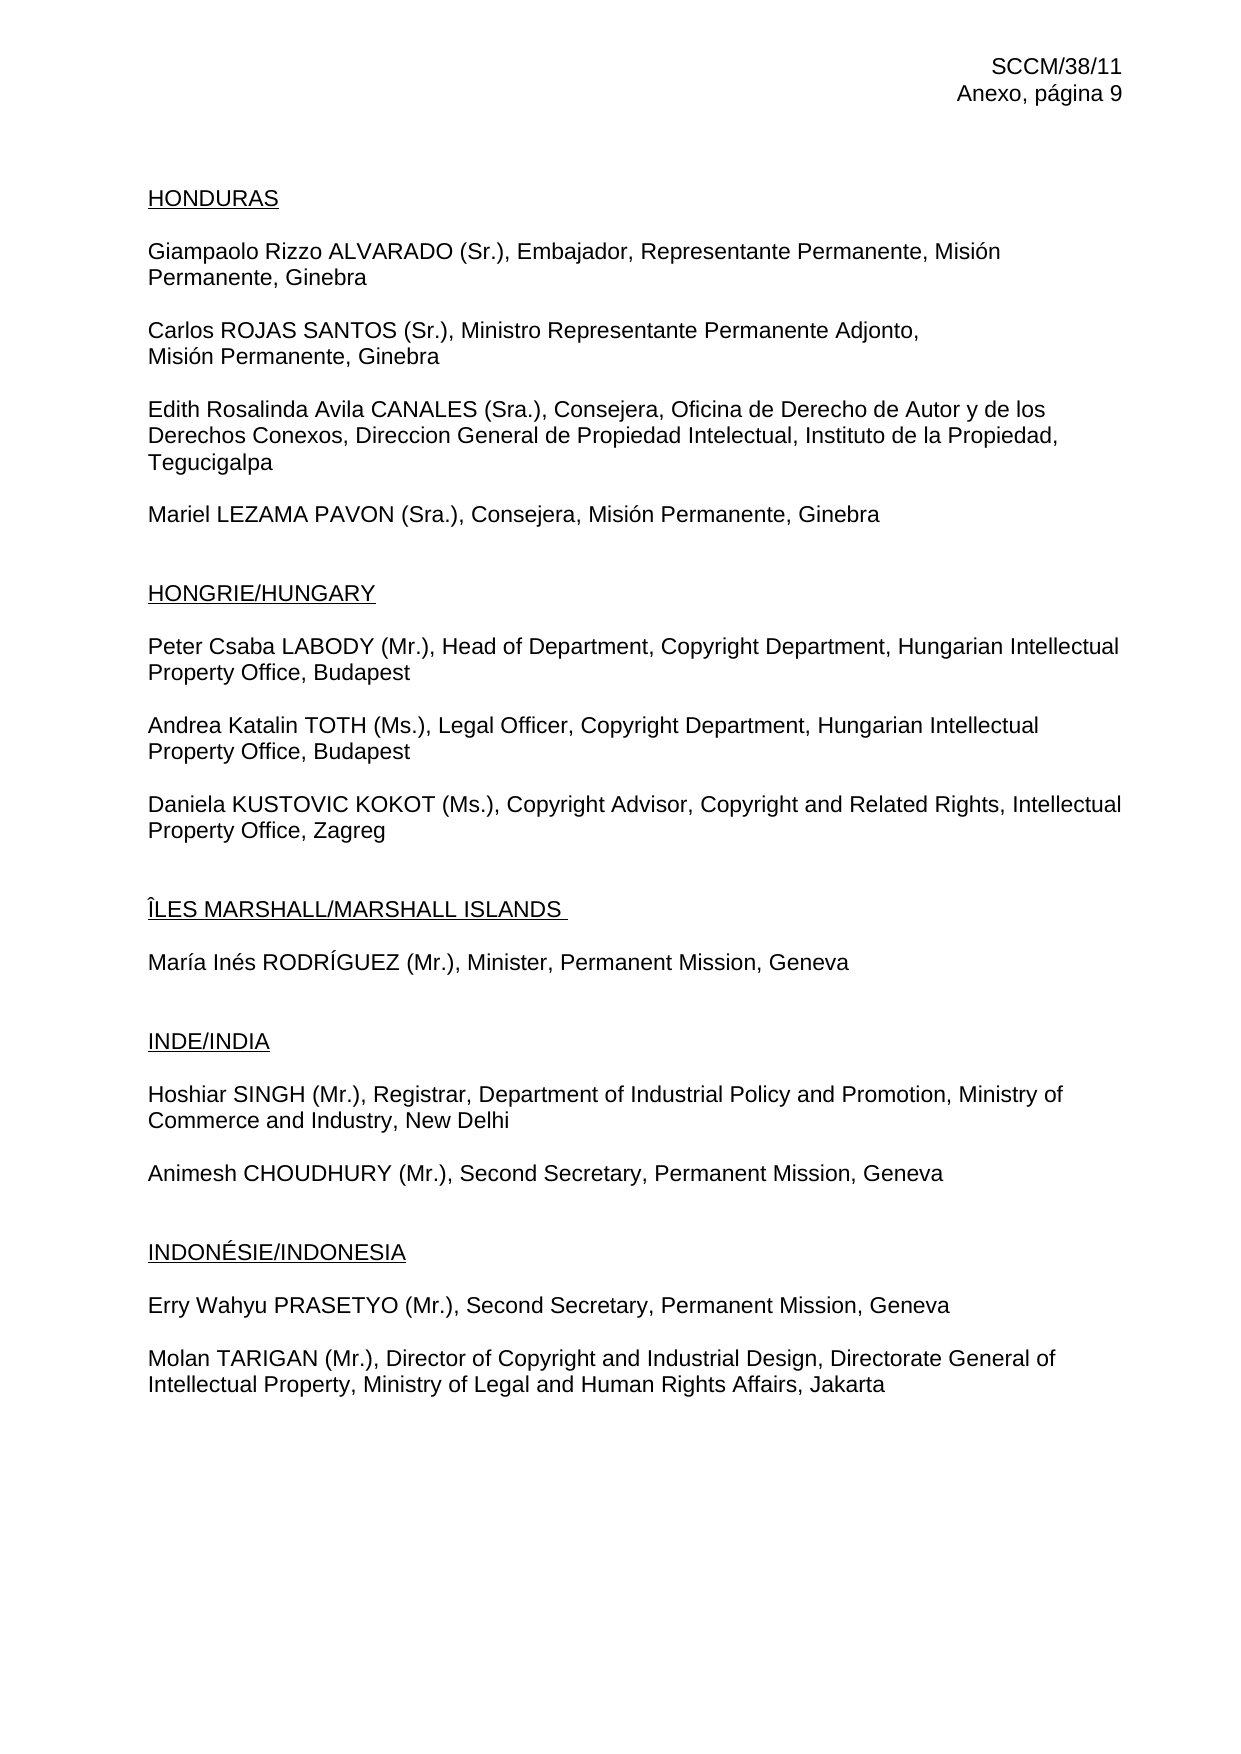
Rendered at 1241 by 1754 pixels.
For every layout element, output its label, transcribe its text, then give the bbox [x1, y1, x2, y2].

text María Inés RODRÍGUEZ (Mr.), Minister, Permanent Mission, Geneva [148, 949, 1122, 976]
text Mariel LEZAMA PAVON (Sra.), Consejera, Misión Permanente, Ginebra [148, 501, 1122, 527]
text Giampaolo Rizzo ALVARADO (Sr.), Embajador, Representante Permanente, Misión Permanente, Ginebra [148, 238, 1122, 290]
text HONGRIE/HUNGARY [148, 580, 1122, 607]
text Peter Csaba LABODY (Mr.), Head of Department, Copyright Department, Hungarian Intellectual Property Office, Budapest [148, 633, 1122, 686]
text Misión Permanente, Ginebra [148, 343, 1122, 369]
text Erry Wahyu PRASETYO (Mr.), Second Secretary, Permanent Mission, Geneva [148, 1292, 1122, 1318]
text Molan TARIGAN (Mr.), Director of Copyright and Industrial Design, Directorate General of Intellectual Property, Ministry of Legal and Human Rights Affairs, Jakarta [148, 1344, 1122, 1397]
text Edith Rosalinda Avila CANALES (Sra.), Consejera, Oficina de Derecho de Autor y de los Derechos Conexos, Direccion General de Propiedad Intelectual, Instituto de la Propiedad, Tegucigalpa [148, 396, 1122, 475]
text HONDURAS [148, 185, 1122, 211]
text Carlos ROJAS SANTOS (Sr.), Ministro Representante Permanente Adjonto, [148, 317, 1122, 343]
text Andrea Katalin TOTH (Ms.), Legal Officer, Copyright Department, Hungarian Intellectual Property Office, Budapest [148, 712, 1122, 765]
text Hoshiar SINGH (Mr.), Registrar, Department of Industrial Policy and Promotion, Ministry of Commerce and Industry, New Delhi [148, 1081, 1122, 1134]
text ÎLES MARSHALL/MARSHALL ISLANDS [148, 896, 1122, 923]
text INDE/INDIA [148, 1028, 1122, 1054]
text Daniela KUSTOVIC KOKOT (Ms.), Copyright Advisor, Copyright and Related Rights, Intellectual Property Office, Zagreg [148, 791, 1122, 844]
text INDONÉSIE/INDONESIA [148, 1239, 1122, 1265]
text Animesh CHOUDHURY (Mr.), Second Secretary, Permanent Mission, Geneva [148, 1160, 1122, 1186]
